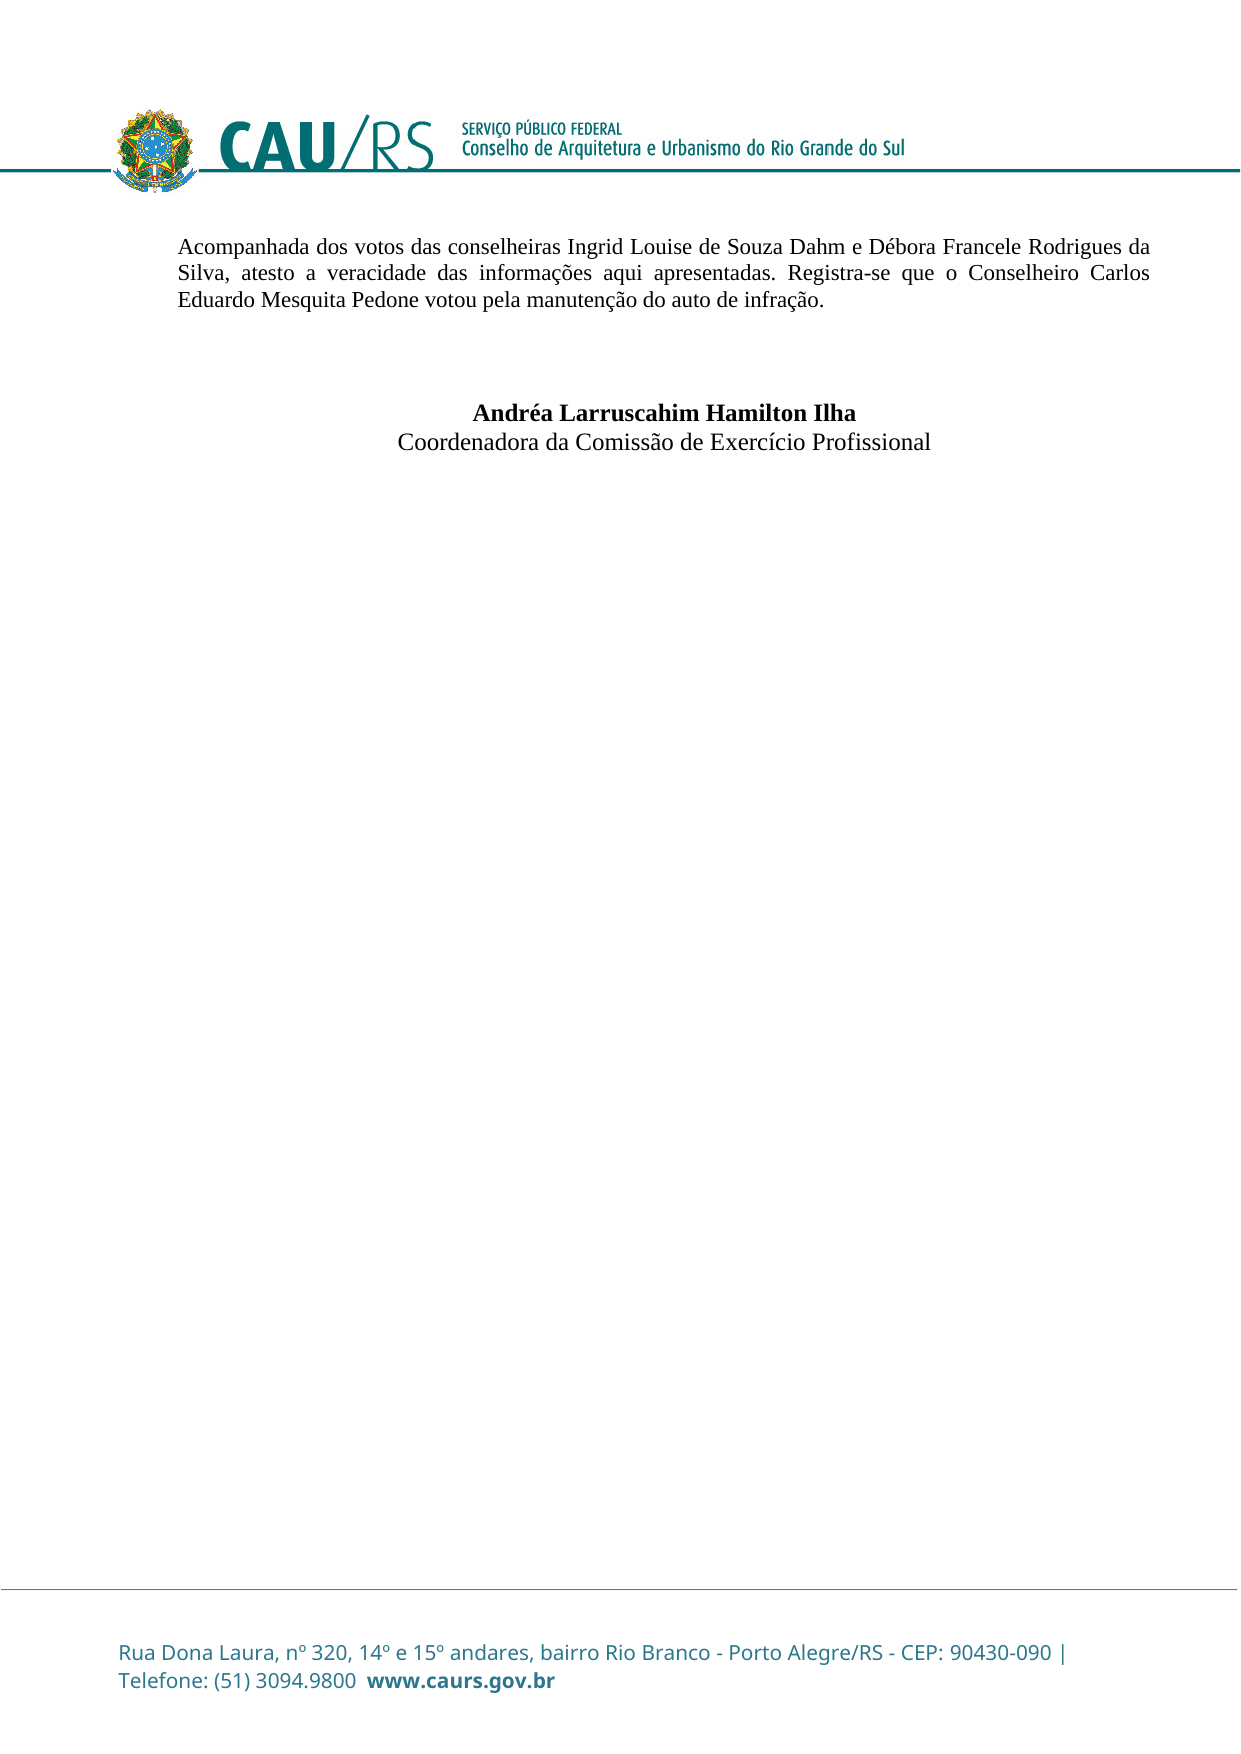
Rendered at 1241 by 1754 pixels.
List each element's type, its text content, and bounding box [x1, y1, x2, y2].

text Andréa Larruscahim Hamilton Ilha [177, 398, 1152, 427]
picture [0, 43, 1241, 203]
text Acompanhada dos votos das conselheiras Ingrid Louise de Souza Dahm e Débora Francele Rodrigues da Silva, atesto a veracidade das informações aqui apresentadas. Registra-se que o Conselheiro Carlos Eduardo Mesquita Pedone votou pela manutenção do auto de infração. [177, 233, 1152, 312]
